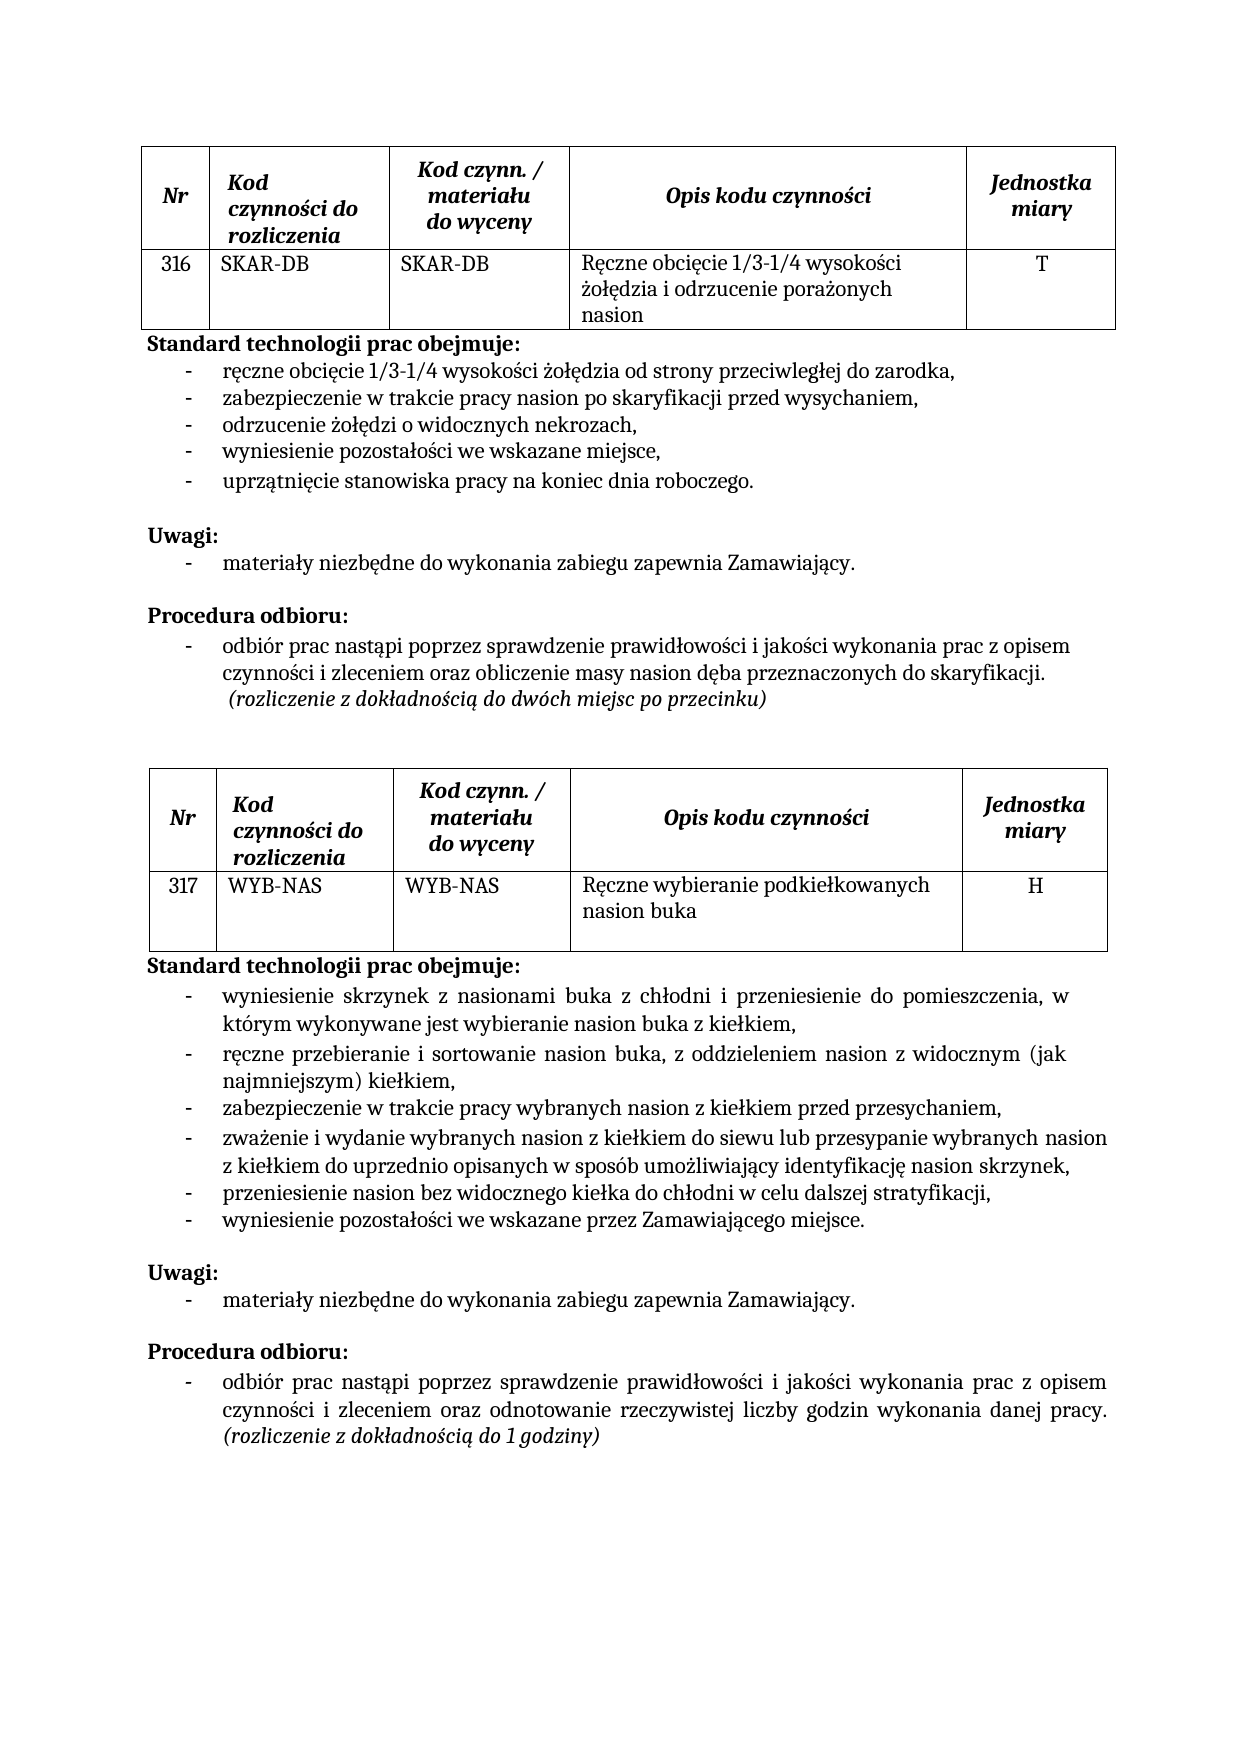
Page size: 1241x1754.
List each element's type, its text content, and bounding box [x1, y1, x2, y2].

list ręczne przebieranie i sortowanie nasion buka, z oddzieleniem nasion z widocznym (jak najmniejszym) kiełkiem, [185, 1037, 1107, 1094]
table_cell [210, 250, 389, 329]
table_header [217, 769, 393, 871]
subtitle Uwagi: [147, 1259, 1138, 1286]
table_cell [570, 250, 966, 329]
list wyniesienie skrzynek z nasionami buka z chłodni i przeniesienie do pomieszczenia, w którym wykonywane jest wybieranie nasion buka z kiełkiem, [185, 979, 1108, 1037]
list wyniesienie pozostałości we wskazane miejsce, [185, 437, 1138, 464]
list zabezpieczenie w trakcie pracy nasion po skaryfikacji przed wysychaniem, [185, 384, 1138, 411]
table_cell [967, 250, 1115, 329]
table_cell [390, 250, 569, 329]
subtitle Uwagi: [147, 522, 1138, 549]
list wyniesienie pozostałości we wskazane przez Zamawiającego miejsce. [185, 1206, 1138, 1232]
list ręczne obcięcie 1/3-1/4 wysokości żołędzia od strony przeciwległej do zarodka, [185, 357, 1138, 384]
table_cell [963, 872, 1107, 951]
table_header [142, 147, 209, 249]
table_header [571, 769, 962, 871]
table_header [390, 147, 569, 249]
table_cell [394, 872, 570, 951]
list uprzątnięcie stanowiska pracy na koniec dnia roboczego. [185, 464, 1138, 496]
text (rozliczenie z dokładnością do dwóch miejsc po przecinku) [227, 686, 1138, 713]
list odbiór prac nastąpi poprzez sprawdzenie prawidłowości i jakości wykonania prac z opisem czynności i zleceniem oraz odnotowanie rzeczywistej liczby godzin wykonania danej pracy. (rozliczenie z dokładnością do 1 godziny) [185, 1365, 1108, 1449]
list odbiór prac nastąpi poprzez sprawdzenie prawidłowości i jakości wykonania prac z opisem czynności i zleceniem oraz obliczenie masy nasion dęba przeznaczonych do skaryfikacji. [185, 629, 1108, 686]
subtitle Procedura odbioru: [147, 602, 1138, 629]
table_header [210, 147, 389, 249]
list materiały niezbędne do wykonania zabiegu zapewnia Zamawiający. [185, 549, 1138, 576]
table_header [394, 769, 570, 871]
subtitle Procedura odbioru: [147, 1339, 1138, 1365]
list zabezpieczenie w trakcie pracy wybranych nasion z kiełkiem przed przesychaniem, [185, 1094, 1138, 1121]
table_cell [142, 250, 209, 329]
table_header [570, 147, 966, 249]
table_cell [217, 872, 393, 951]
list przeniesienie nasion bez widocznego kiełka do chłodni w celu dalszej stratyfikacji, [185, 1179, 1138, 1206]
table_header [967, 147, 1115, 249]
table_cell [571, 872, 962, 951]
list zważenie i wydanie wybranych nasion z kiełkiem do siewu lub przesypanie wybranych nasion z kiełkiem do uprzednio opisanych w sposób umożliwiający identyfikację nasion skrzynek, [185, 1121, 1108, 1179]
list materiały niezbędne do wykonania zabiegu zapewnia Zamawiający. [185, 1286, 1138, 1312]
subtitle Standard technologii prac obejmuje: [147, 952, 1138, 979]
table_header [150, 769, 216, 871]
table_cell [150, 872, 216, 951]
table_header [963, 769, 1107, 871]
list odrzucenie żołędzi o widocznych nekrozach, [185, 411, 1138, 437]
subtitle Standard technologii prac obejmuje: [147, 330, 1138, 357]
